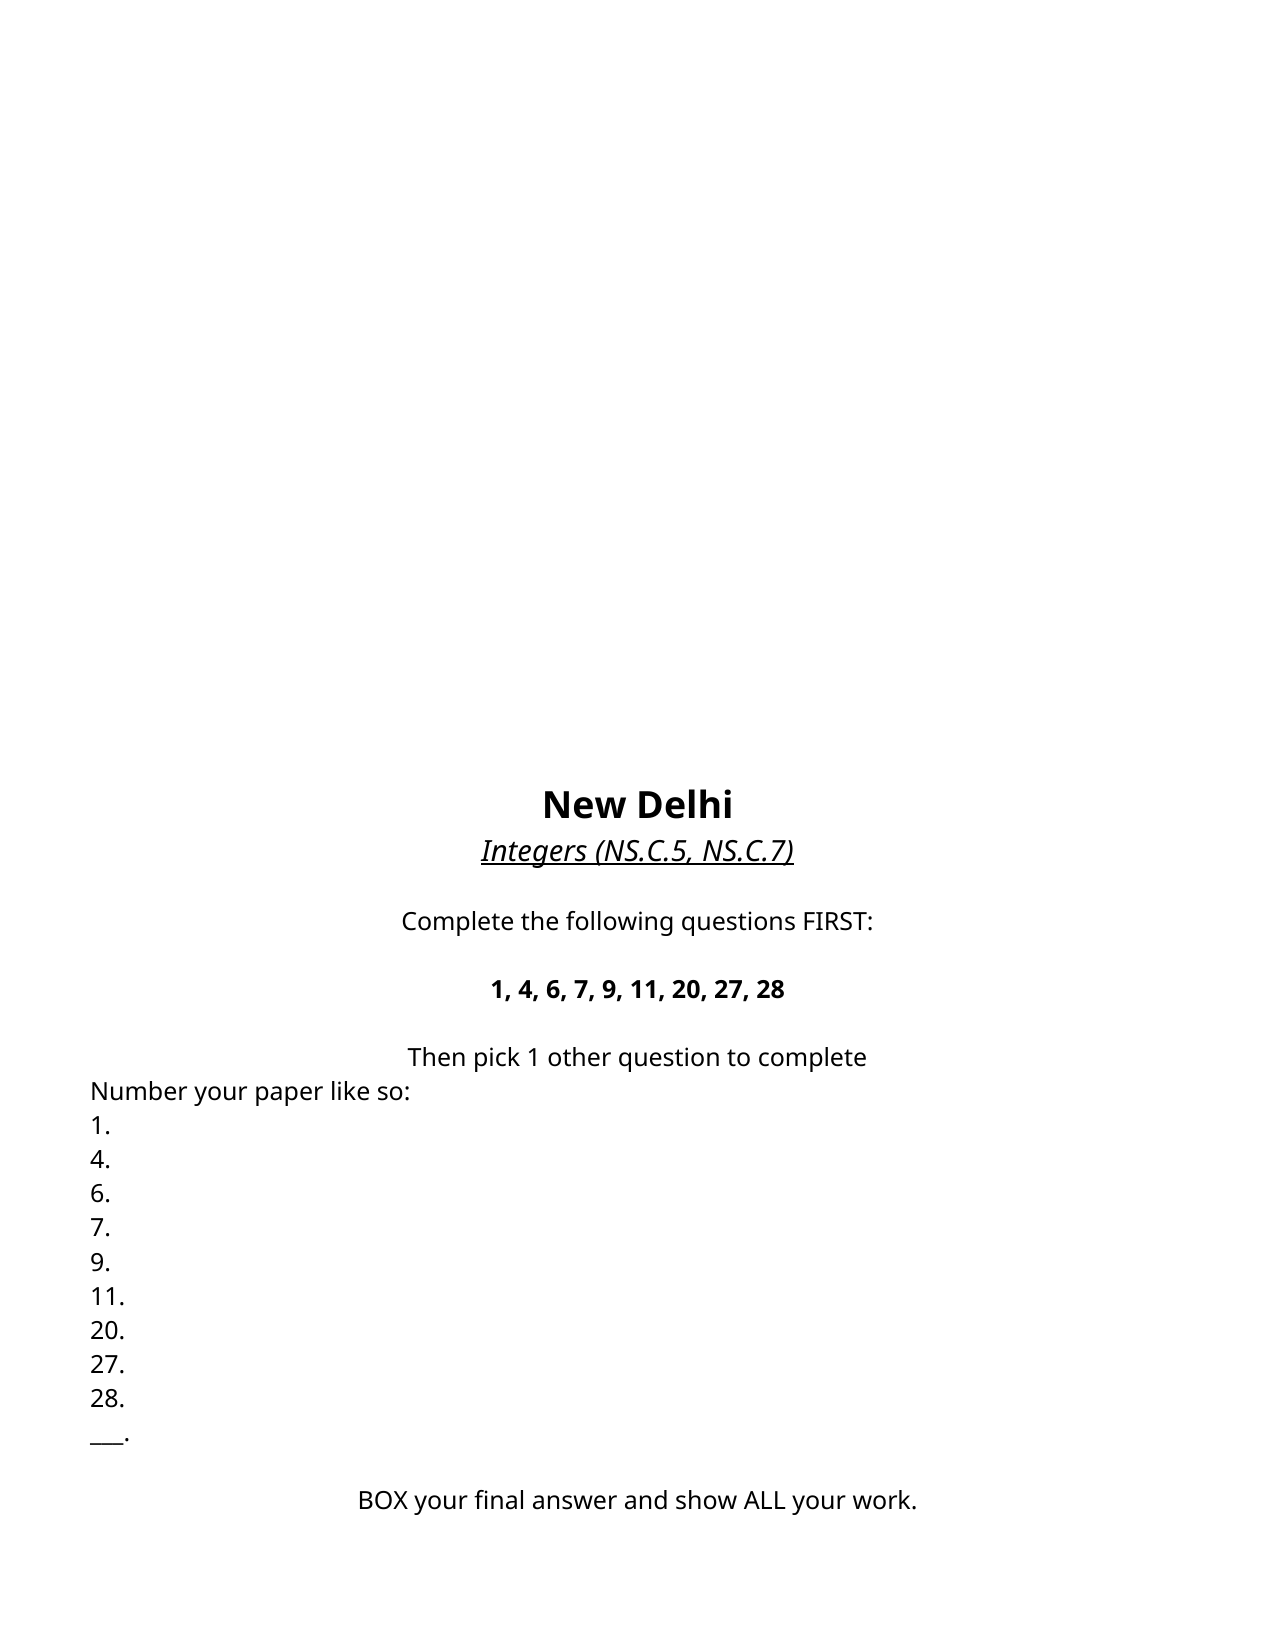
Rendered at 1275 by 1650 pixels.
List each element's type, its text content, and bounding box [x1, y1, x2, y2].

text ___. [90, 1414, 1185, 1448]
text Then pick 1 other question to complete [90, 1040, 1185, 1074]
text 11. [90, 1278, 1185, 1312]
text New Delhi [90, 779, 1185, 830]
text Integers (NS.C.5, NS.C.7) [90, 830, 1185, 869]
text 27. [90, 1346, 1185, 1380]
text 7. [90, 1210, 1185, 1244]
text BOX your final answer and show ALL your work. [90, 1483, 1185, 1517]
text Number your paper like so: [90, 1074, 1185, 1108]
text 9. [90, 1244, 1185, 1278]
text 6. [90, 1176, 1185, 1210]
text 28. [90, 1380, 1185, 1414]
text 1. [90, 1108, 1185, 1142]
text 20. [90, 1312, 1185, 1346]
text 4. [90, 1142, 1185, 1176]
text Complete the following questions FIRST: [90, 903, 1185, 938]
text 1, 4, 6, 7, 9, 11, 20, 27, 28 [90, 972, 1185, 1006]
